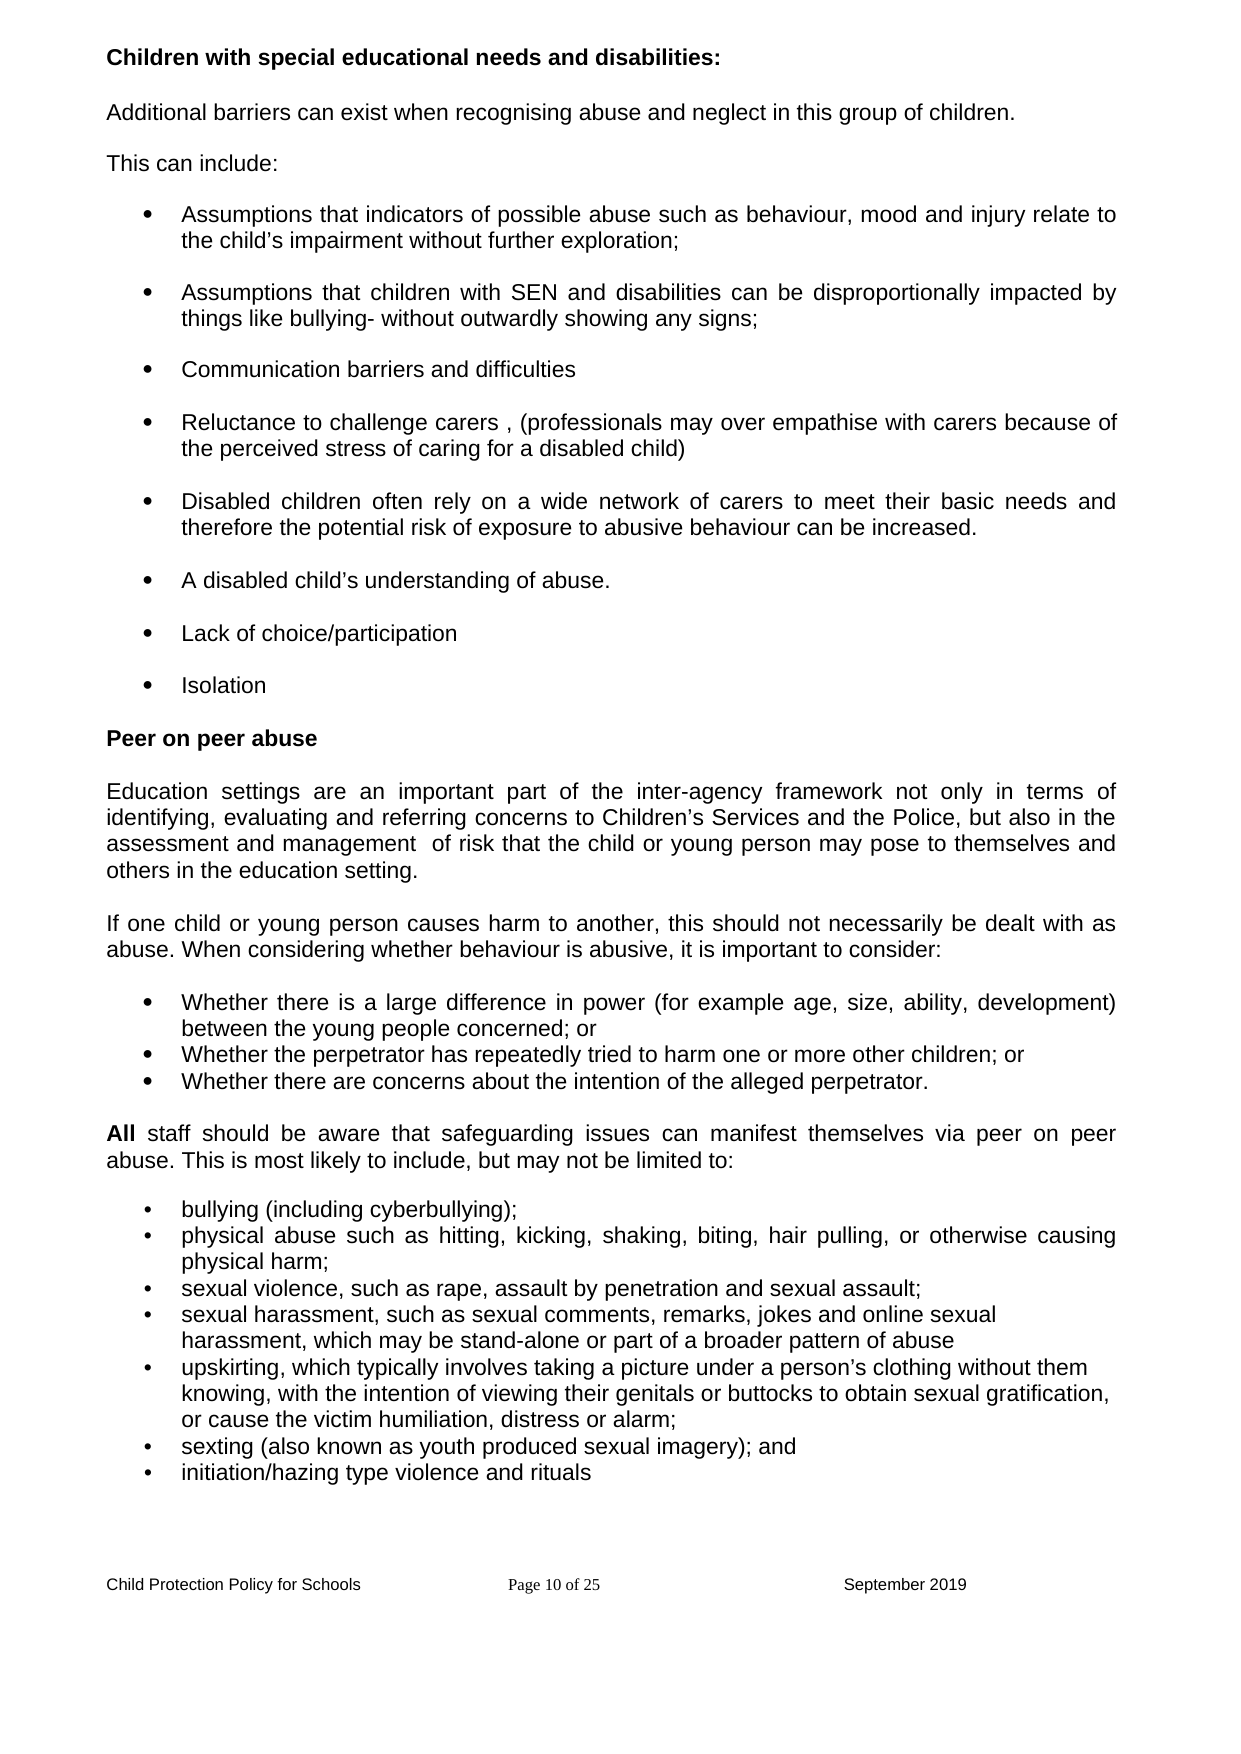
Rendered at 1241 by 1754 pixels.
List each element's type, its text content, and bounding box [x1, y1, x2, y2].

list Assumptions that indicators of possible abuse such as behaviour, mood and injury relate to the child’s impairment without further exploration; [144, 201, 1117, 254]
list Whether there is a large difference in power (for example age, size, ability, development) between the young people concerned; or [144, 988, 1117, 1041]
list sexual harassment, such as sexual comments, remarks, jokes and online sexual harassment, which may be stand-alone or part of a broader pattern of abuse [144, 1301, 1117, 1354]
list A disabled child’s understanding of abuse. [144, 567, 1117, 593]
list Disabled children often rely on a wide network of carers to meet their basic needs and therefore the potential risk of exposure to abusive behaviour can be increased. [144, 488, 1117, 541]
list Isolation [144, 672, 1117, 699]
list Assumptions that children with SEN and disabilities can be disproportionally impacted by things like bullying- without outwardly showing any signs; [144, 278, 1117, 331]
list sexting (also known as youth produced sexual imagery); and [144, 1433, 1117, 1459]
list Whether the perpetrator has repeatedly tried to harm one or more other children; or [144, 1041, 1117, 1068]
text This can include: [106, 150, 1117, 176]
text Education settings are an important part of the inter-agency framework not only in terms of identifying, evaluating and referring concerns to Children’s Services and the Police, but also in the assessment and management of risk that the child or young person may pose to themselves and others in the education setting. [106, 778, 1117, 883]
list Communication barriers and difficulties [144, 356, 1117, 382]
list Reluctance to challenge carers , (professionals may over empathise with carers because of the perceived stress of caring for a disabled child) [144, 409, 1117, 461]
list upskirting, which typically involves taking a picture under a person’s clothing without them knowing, with the intention of viewing their genitals or buttocks to obtain sexual gratification, or cause the victim humiliation, distress or alarm; [144, 1354, 1117, 1433]
text All staff should be aware that safeguarding issues can manifest themselves via peer on peer abuse. This is most likely to include, but may not be limited to: [106, 1120, 1117, 1173]
text Children with special educational needs and disabilities: [106, 44, 1117, 71]
list initiation/hazing type violence and rituals [144, 1459, 1117, 1485]
list physical abuse such as hitting, kicking, shaking, biting, hair pulling, or otherwise causing physical harm; [144, 1222, 1117, 1274]
list bullying (including cyberbullying); [144, 1196, 1117, 1222]
text If one child or young person causes harm to another, this should not necessarily be dealt with as abuse. When considering whether behaviour is abusive, it is important to consider: [106, 909, 1117, 962]
list Whether there are concerns about the intention of the alleged perpetrator. [144, 1068, 1117, 1094]
list sexual violence, such as rape, assault by penetration and sexual assault; [144, 1274, 1117, 1301]
text Peer on peer abuse [106, 725, 1117, 751]
text Additional barriers can exist when recognising abuse and neglect in this group of children. [106, 99, 1117, 125]
list Lack of choice/participation [144, 619, 1117, 646]
